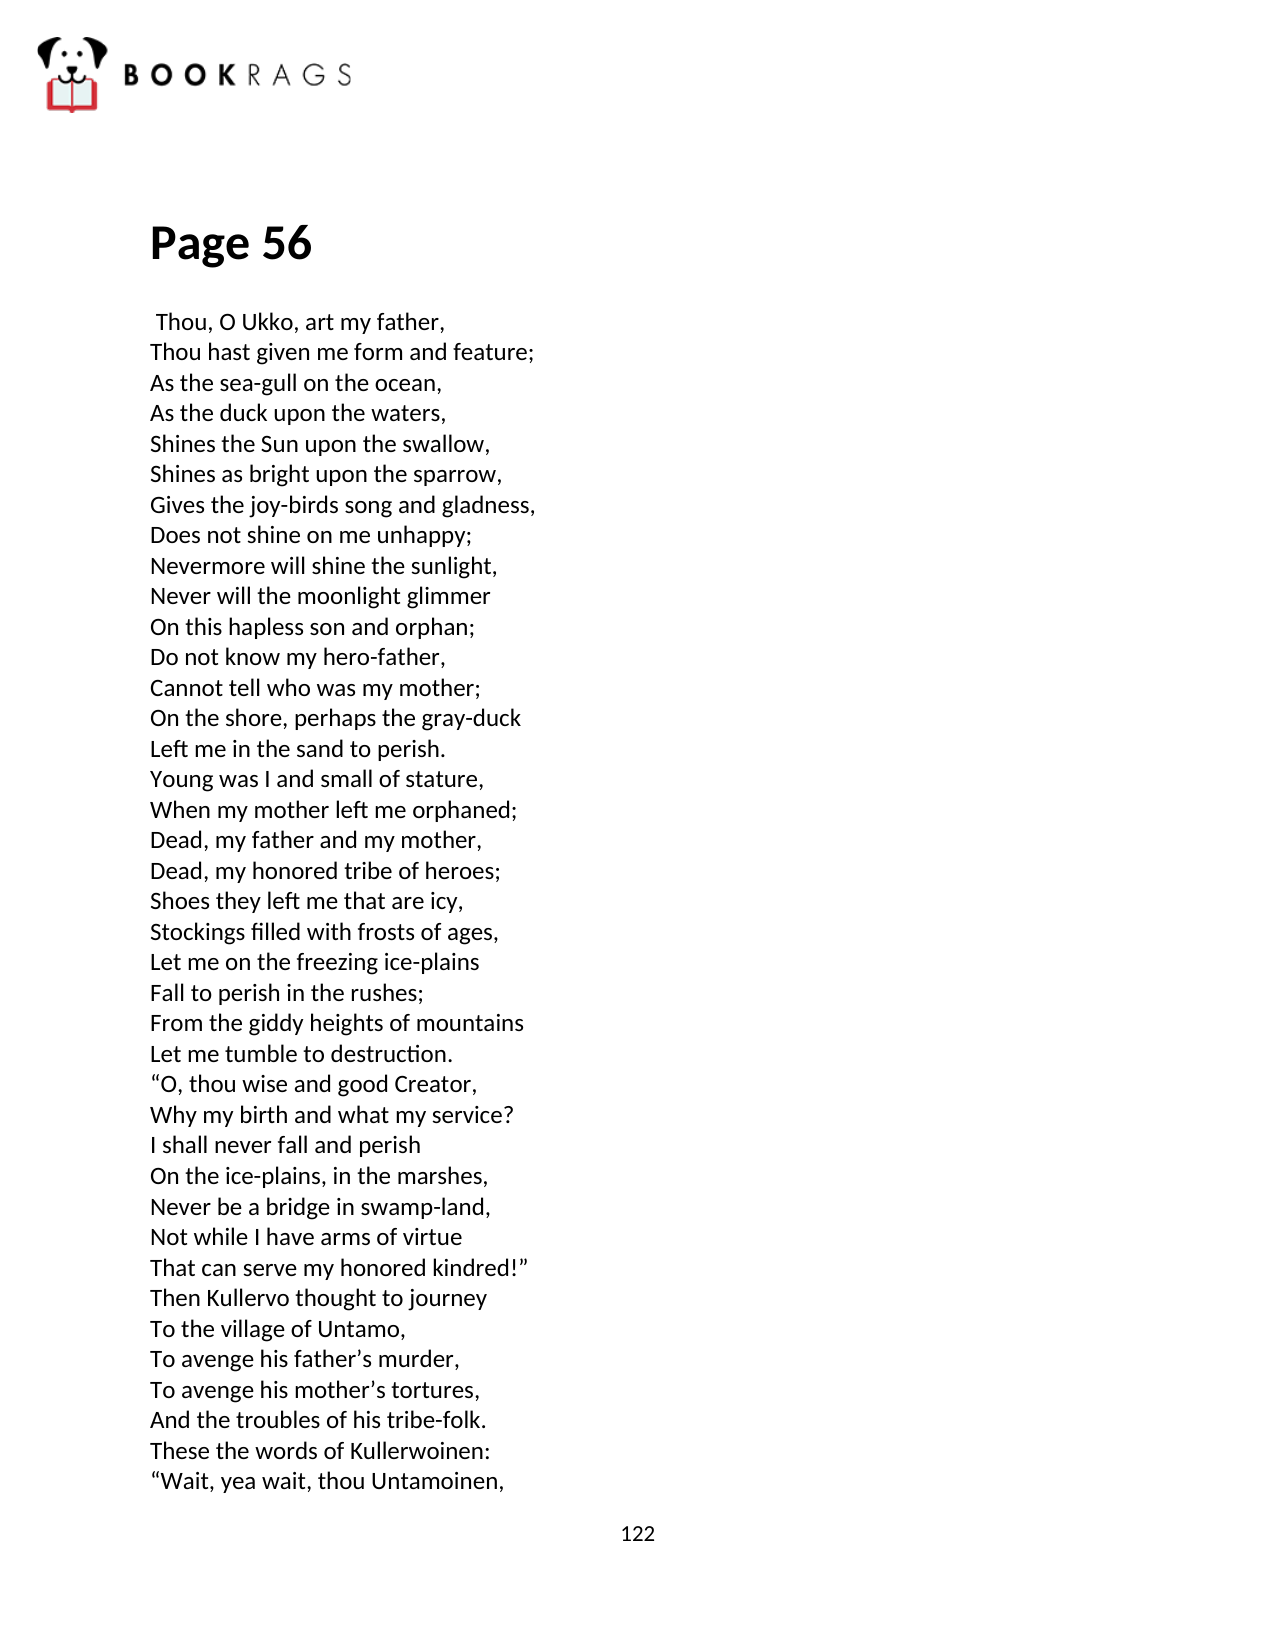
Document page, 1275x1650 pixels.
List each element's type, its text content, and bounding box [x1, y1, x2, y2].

picture [37, 37, 351, 113]
text Page 56 [150, 150, 1125, 272]
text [150, 306, 1125, 1496]
